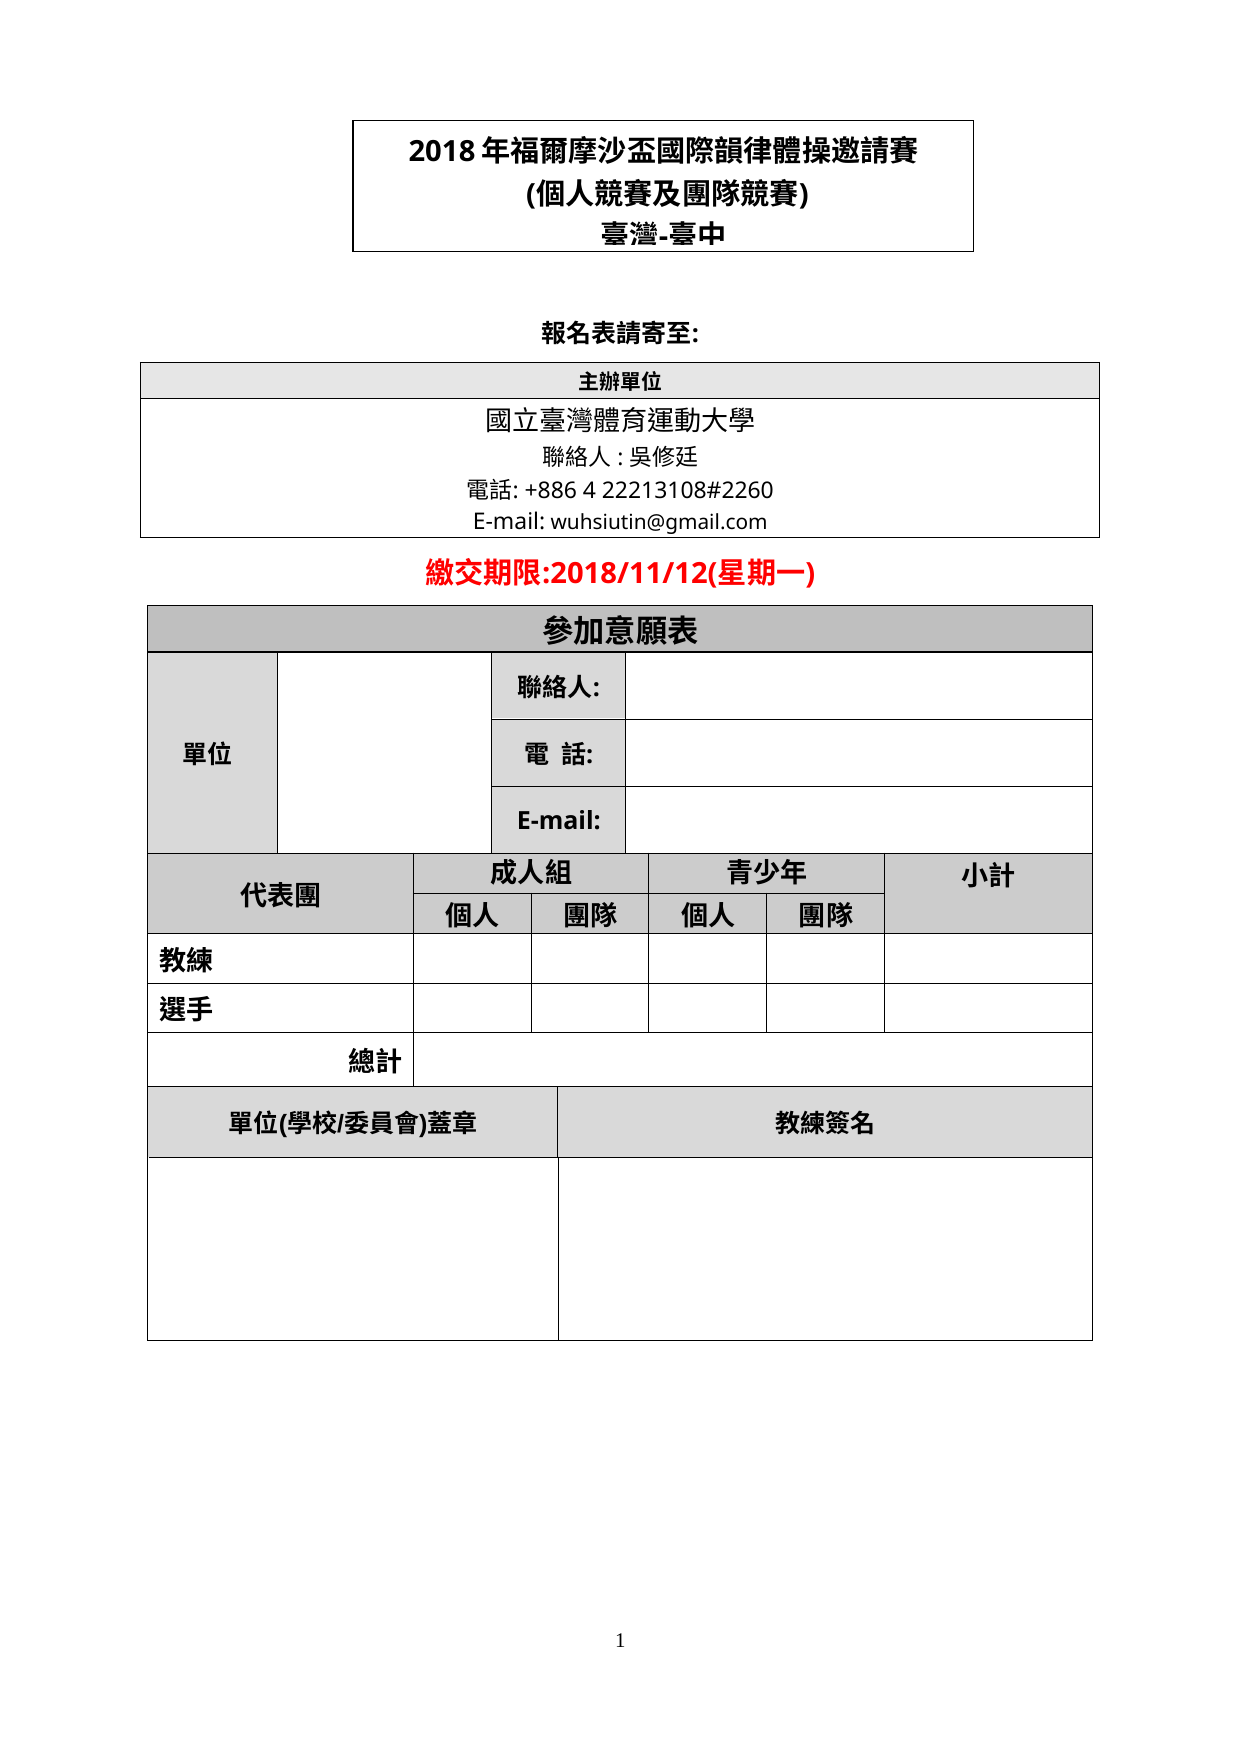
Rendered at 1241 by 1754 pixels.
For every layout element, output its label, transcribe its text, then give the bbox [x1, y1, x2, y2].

table_cell [414, 934, 531, 982]
table_cell 教練 [148, 934, 413, 982]
table_cell 成人組 [414, 854, 648, 893]
table_cell 單位 [148, 653, 277, 853]
table_cell 選手 [148, 984, 413, 1032]
table_header 參加意願表 [148, 606, 1092, 651]
table_cell 聯絡人: [492, 653, 625, 718]
table_cell [767, 984, 884, 1032]
text 繳交期限:2018/11/12(星期一) [118, 550, 1122, 592]
table_cell [532, 934, 648, 982]
table_cell [885, 984, 1092, 1032]
table_cell 電 話: [492, 720, 625, 786]
table_cell 單位(學校/委員會)蓋章 [148, 1087, 557, 1157]
table_cell 總計 [148, 1033, 413, 1086]
table_cell 國立臺灣體育運動大學 聯絡人 : 吳修廷 電話: +886 4 22213108#2260 E-mail: wuhsiutin@gmail.com [141, 399, 1099, 537]
table_cell [626, 720, 1092, 786]
table_cell 代表團 [148, 854, 413, 933]
table_cell [626, 653, 1092, 718]
table_cell [767, 934, 884, 982]
table_header 主辦單位 [141, 363, 1099, 398]
table_cell 個人 [649, 894, 766, 933]
table_cell [885, 934, 1092, 982]
table_cell E-mail: [492, 787, 625, 853]
table_cell [148, 1158, 558, 1340]
table_cell 個人 [414, 894, 531, 933]
table_cell [278, 653, 491, 853]
table_cell 教練簽名 [558, 1087, 1092, 1157]
table_cell 團隊 [532, 894, 648, 933]
text 報名表請寄至: [118, 314, 1122, 350]
table_cell 青少年 [649, 854, 884, 893]
table_cell [414, 984, 531, 1032]
table_cell [414, 1033, 1092, 1086]
table_cell [532, 984, 648, 1032]
table_cell 團隊 [767, 894, 884, 933]
table_cell [649, 984, 766, 1032]
table_cell [649, 934, 766, 982]
table_cell [559, 1158, 1092, 1340]
table_cell 小計 [885, 854, 1092, 933]
table_cell [626, 787, 1092, 853]
